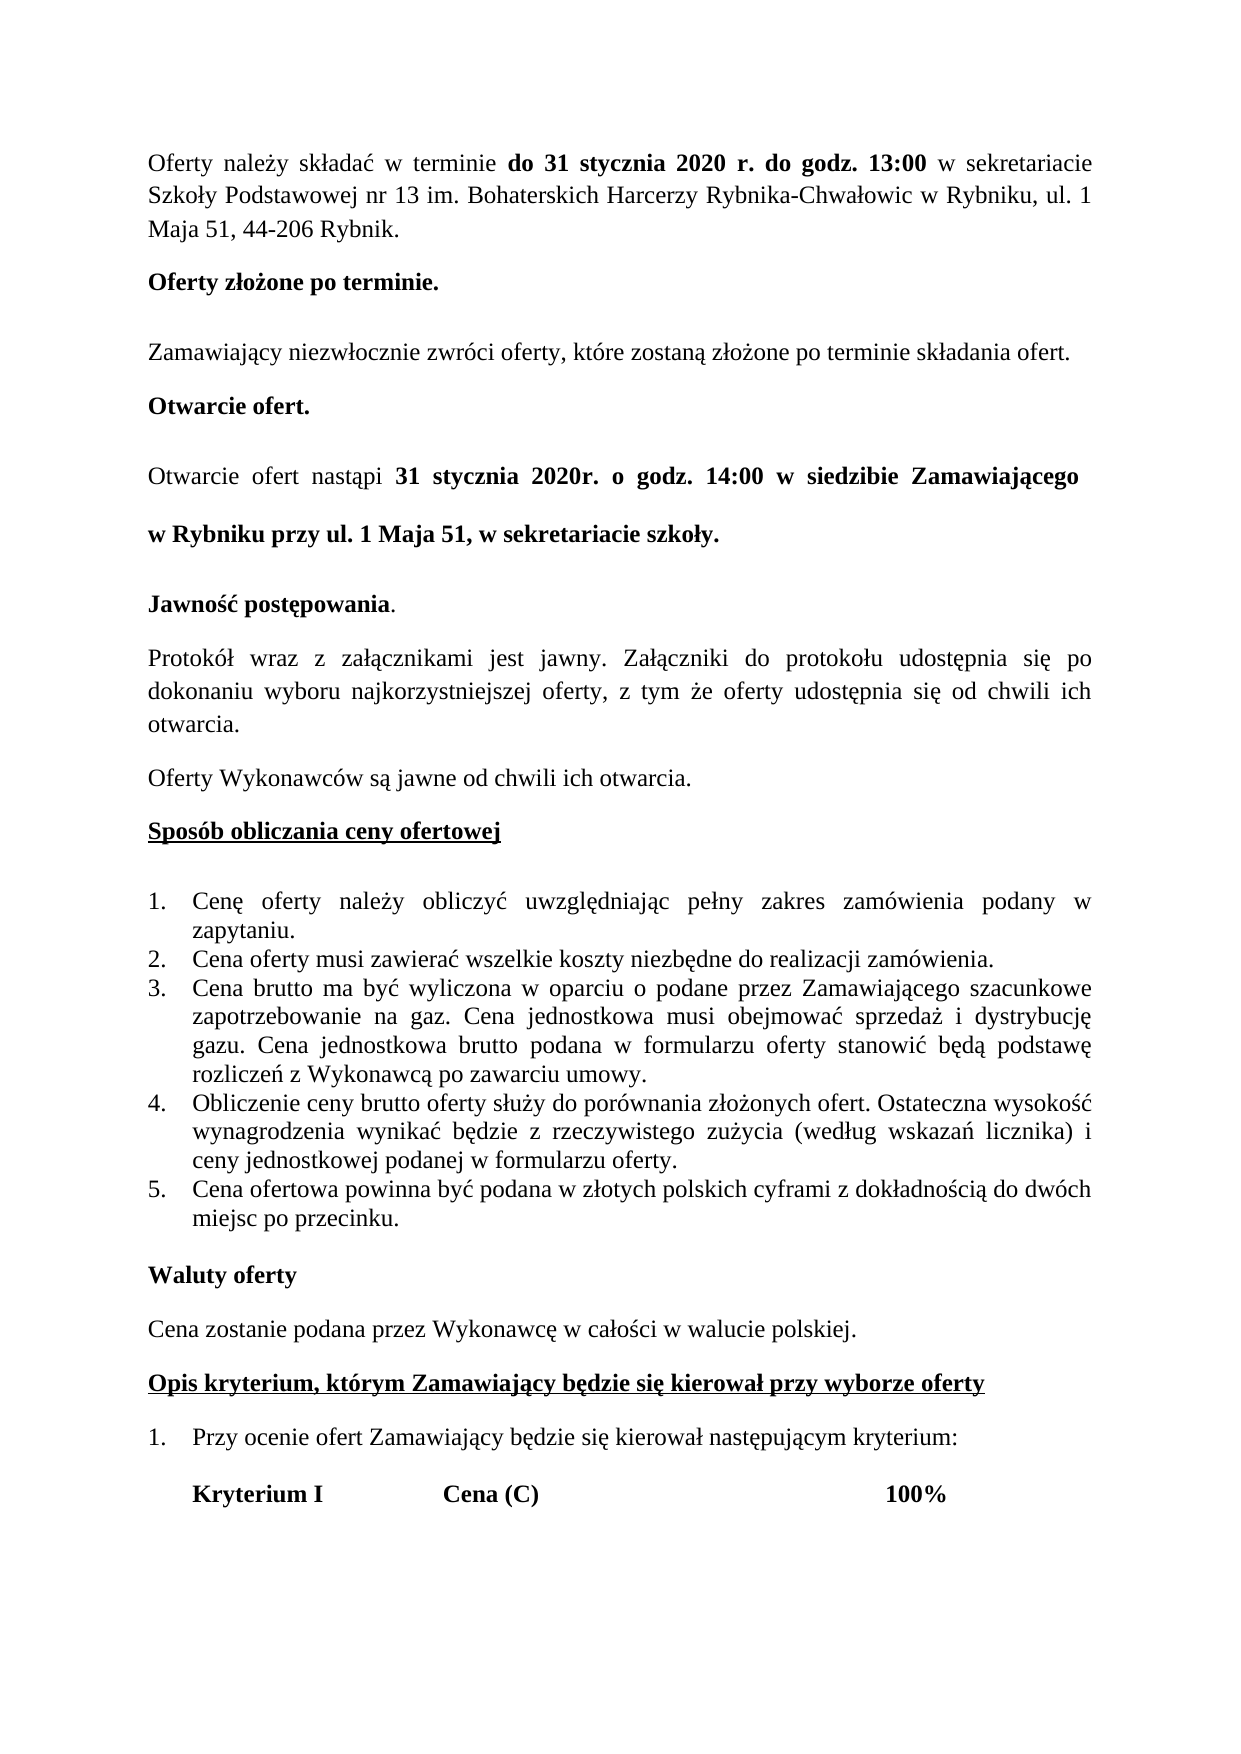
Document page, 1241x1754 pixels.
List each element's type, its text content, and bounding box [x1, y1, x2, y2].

text Kryterium I Cena (C) 100% [192, 1479, 1093, 1508]
list Przy ocenie ofert Zamawiający będzie się kierował następującym kryterium: [148, 1422, 1093, 1451]
text Opis kryterium, którym Zamawiający będzie się kierował przy wyborze oferty [148, 1368, 1093, 1397]
text Oferty należy składać w terminie do 31 stycznia 2020 r. do godz. 13:00 w sekretariacie Szkoły Podstawowej nr 13 im. Bohaterskich Harcerzy Rybnika-Chwałowic w Rybniku, ul. 1 Maja 51, 44-206 Rybnik. [148, 148, 1093, 242]
text Oferty Wykonawców są jawne od chwili ich otwarcia. [148, 763, 1093, 791]
text Protokół wraz z załącznikami jest jawny. Załączniki do protokołu udostępnia się po dokonaniu wyboru najkorzystniejszej oferty, z tym że oferty udostępnia się od chwili ich otwarcia. [148, 643, 1093, 737]
text Otwarcie ofert nastąpi 31 stycznia 2020r. o godz. 14:00 w siedzibie Zamawiającego w Rybniku przy ul. 1 Maja 51, w sekretariacie szkoły. [148, 461, 1093, 548]
text Otwarcie ofert. [148, 391, 1093, 420]
text Oferty złożone po terminie. [148, 267, 1093, 296]
list Cena brutto ma być wyliczona w oparciu o podane przez Zamawiającego szacunkowe zapotrzebowanie na gaz. Cena jednostkowa musi obejmować sprzedaż i dystrybucję gazu. Cena jednostkowa brutto podana w formularzu oferty stanowić będą podstawę rozliczeń z Wykonawcą po zawarciu umowy. [148, 973, 1093, 1088]
text Cena zostanie podana przez Wykonawcę w całości w walucie polskiej. [148, 1314, 1093, 1343]
list Cena oferty musi zawierać wszelkie koszty niezbędne do realizacji zamówienia. [148, 944, 1093, 973]
list Obliczenie ceny brutto oferty służy do porównania złożonych ofert. Ostateczna wysokość wynagrodzenia wynikać będzie z rzeczywistego zużycia (według wskazań licznika) i ceny jednostkowej podanej w formularzu oferty. [148, 1088, 1093, 1174]
text Waluty oferty [148, 1260, 1093, 1289]
list Cenę oferty należy obliczyć uwzględniając pełny zakres zamówienia podany w zapytaniu. [148, 886, 1093, 944]
text Zamawiający niezwłocznie zwróci oferty, które zostaną złożone po terminie składania ofert. [148, 337, 1093, 366]
list Cena ofertowa powinna być podana w złotych polskich cyframi z dokładnością do dwóch miejsc po przecinku. [148, 1174, 1093, 1231]
text Jawność postępowania. [148, 589, 1093, 618]
text Sposób obliczania ceny ofertowej [148, 816, 1093, 845]
